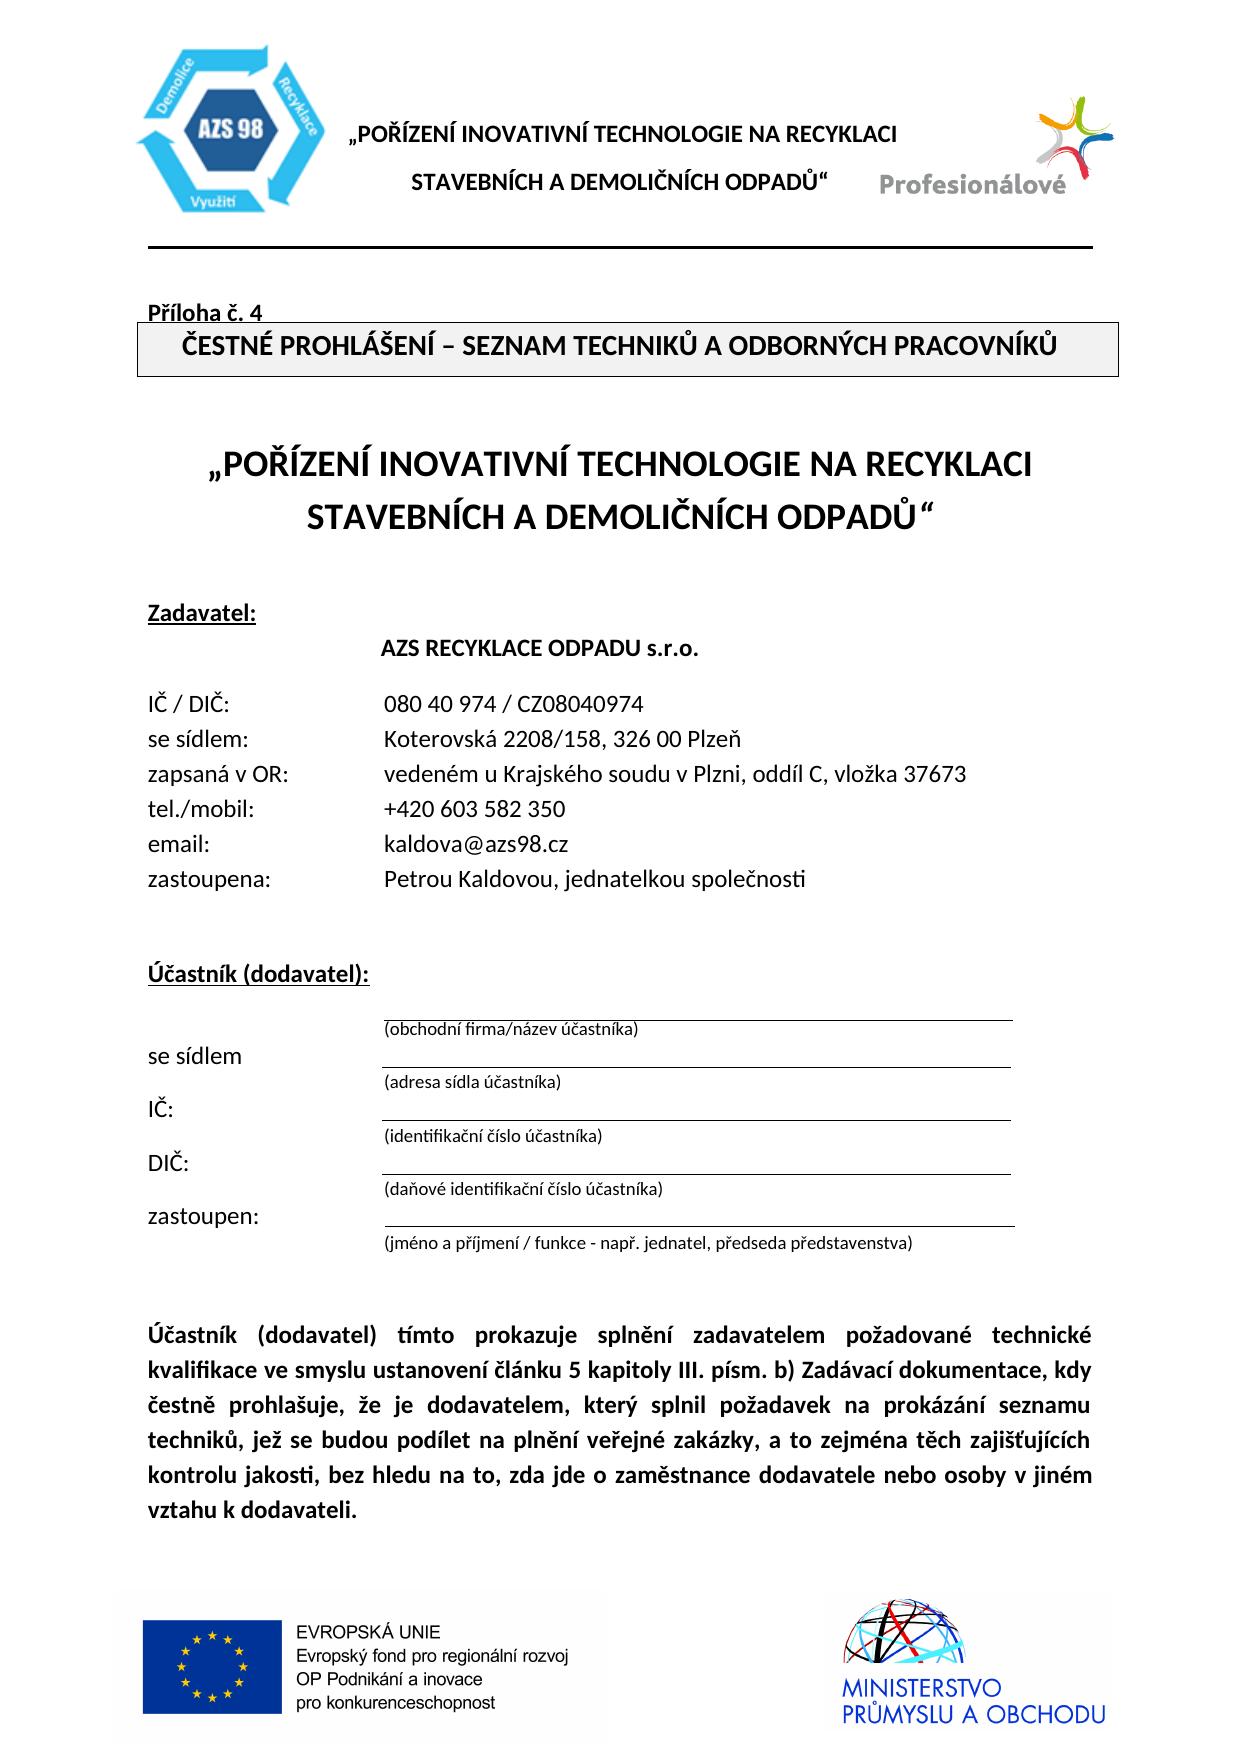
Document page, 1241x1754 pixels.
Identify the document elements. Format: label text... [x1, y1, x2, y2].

text Zadavatel: [148, 597, 1093, 627]
text Příloha č. 4 [148, 297, 1093, 327]
text se sídlem: Koterovská 2208/158, 326 00 Plzeň [148, 723, 1093, 753]
text Účastník (dodavatel) tímto prokazuje splnění zadavatelem požadované technické kvalifikace ve smyslu ustanovení článku 5 kapitoly III. písm. b) Zadávací dokumentace, kdy čestně prohlašuje, že je dodavatelem, který splnil požadavek na prokázání seznamu techniků, jež se budou podílet na plnění veřejné zakázky, a to zejména těch zajišťujících kontrolu jakosti, bez hledu na to, zda jde o zaměstnance dodavatele nebo osoby v jiném vztahu k dodavateli. [148, 1319, 1093, 1524]
text ČESTNÉ PROHLÁŠENÍ – SEZNAM TECHNIKŮ A ODBORNÝCH PRACOVNÍKŮ [148, 327, 1093, 363]
text zastoupen: [148, 1200, 1093, 1231]
picture [133, 40, 329, 222]
text (obchodní firma/název účastníka) [148, 1017, 1093, 1040]
text zapsaná v OR: vedeném u Krajského soudu v Plzni, oddíl C, vložka 37673 [148, 758, 1122, 788]
text zastoupena: Petrou Kaldovou, jednatelkou společnosti [148, 863, 1093, 893]
text AZS RECYKLACE ODPADU s.r.o. [148, 632, 1093, 662]
text „POŘÍZENÍ INOVATIVNÍ TECHNOLOGIE NA RECYKLACI STAVEBNÍCH A DEMOLIČNÍCH ODPADŮ“ [148, 440, 1093, 539]
text IČ: [148, 1093, 1093, 1124]
text email: kaldova@azs98.cz [148, 828, 1093, 858]
text se sídlem [148, 1040, 1093, 1071]
picture [823, 1591, 1110, 1732]
text DIČ: [148, 1147, 1093, 1177]
text (jméno a příjmení / funkce - např. jednatel, předseda představenstva) [148, 1231, 1093, 1254]
picture [862, 82, 1127, 215]
text Účastník (dodavatel): [148, 958, 1093, 989]
text (identifikační číslo účastníka) [148, 1124, 1093, 1147]
text IČ / DIČ: 080 40 974 / CZ08040974 [148, 688, 1093, 718]
text (daňové identifikační číslo účastníka) [148, 1177, 1093, 1200]
picture [112, 1589, 606, 1745]
text tel./mobil: +420 603 582 350 [148, 793, 1122, 823]
text (adresa sídla účastníka) [148, 1071, 1093, 1093]
